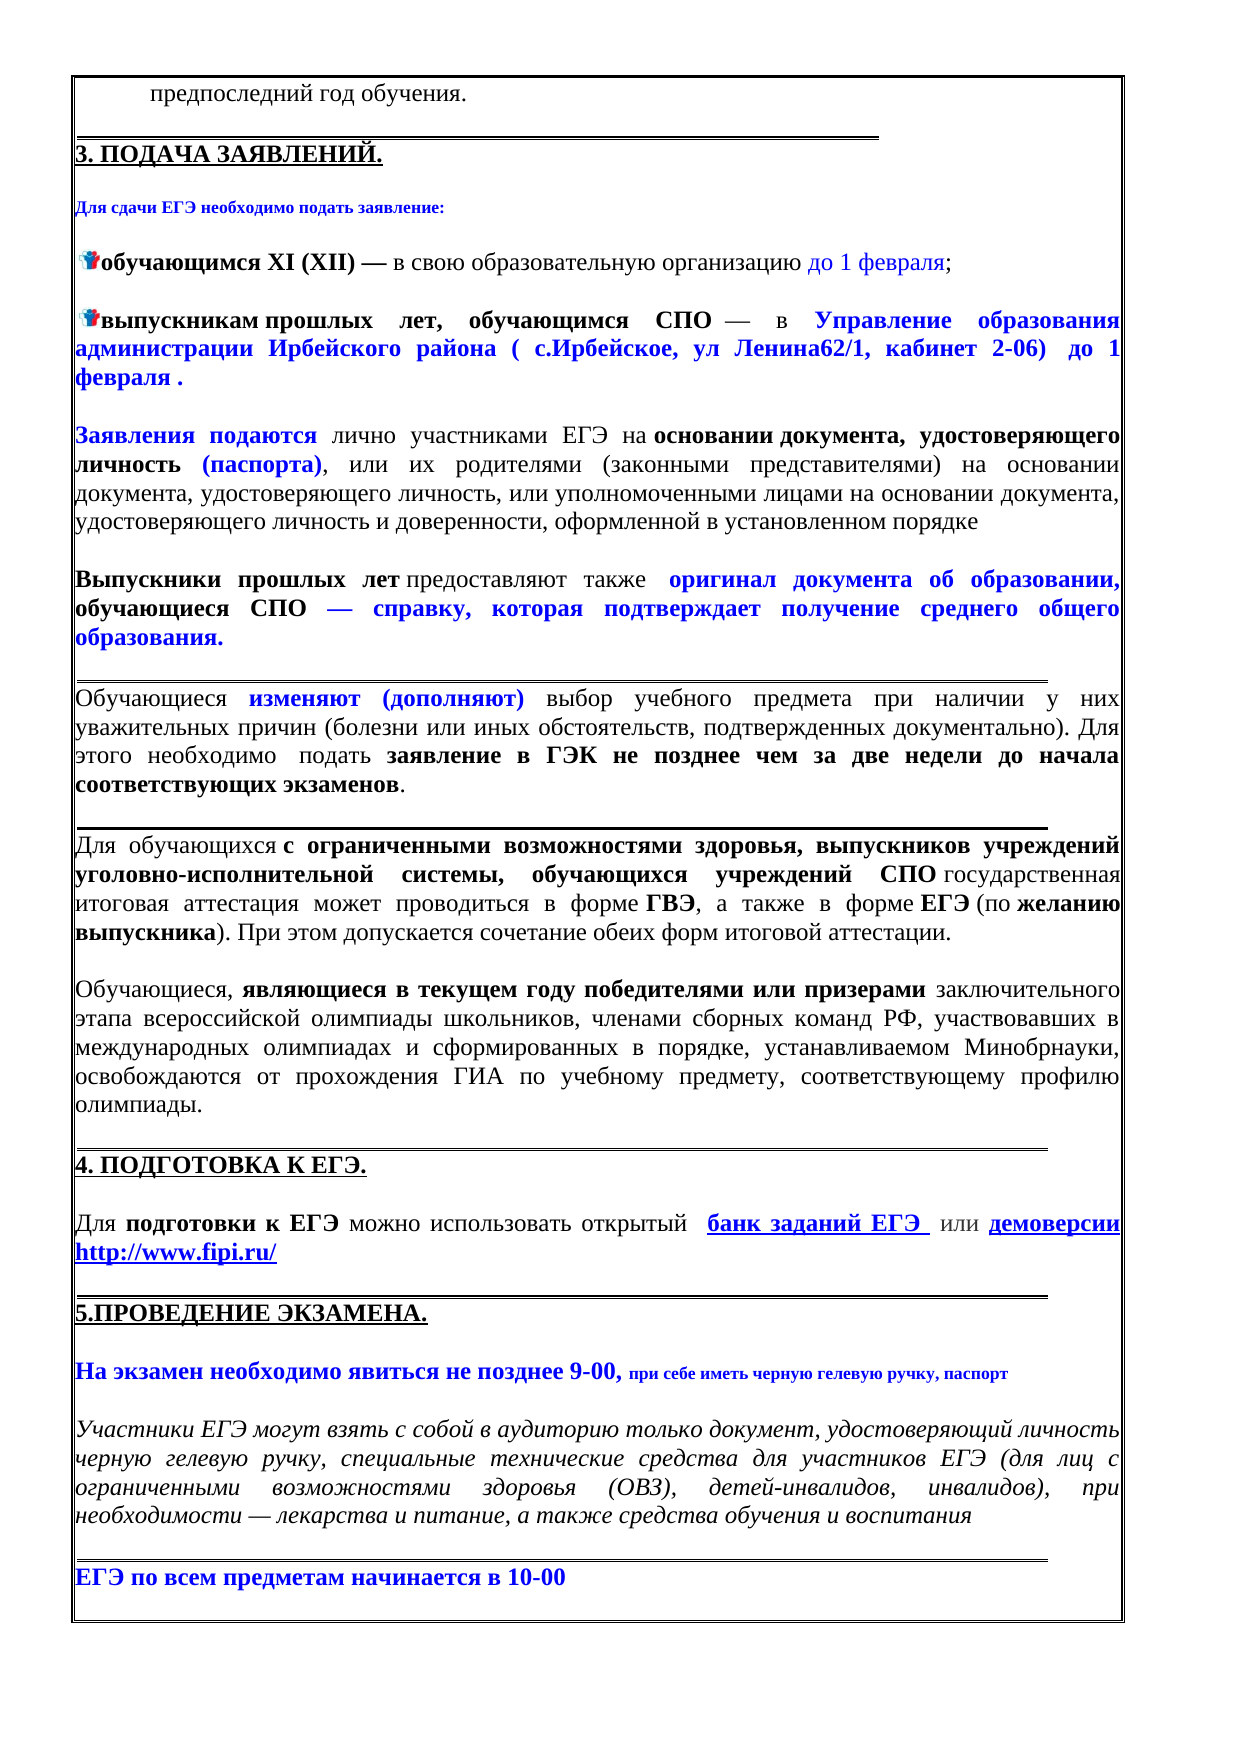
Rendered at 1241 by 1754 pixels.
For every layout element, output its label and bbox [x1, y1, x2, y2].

picture [75, 249, 101, 271]
table_cell [75, 78, 1121, 1619]
picture [75, 307, 101, 328]
